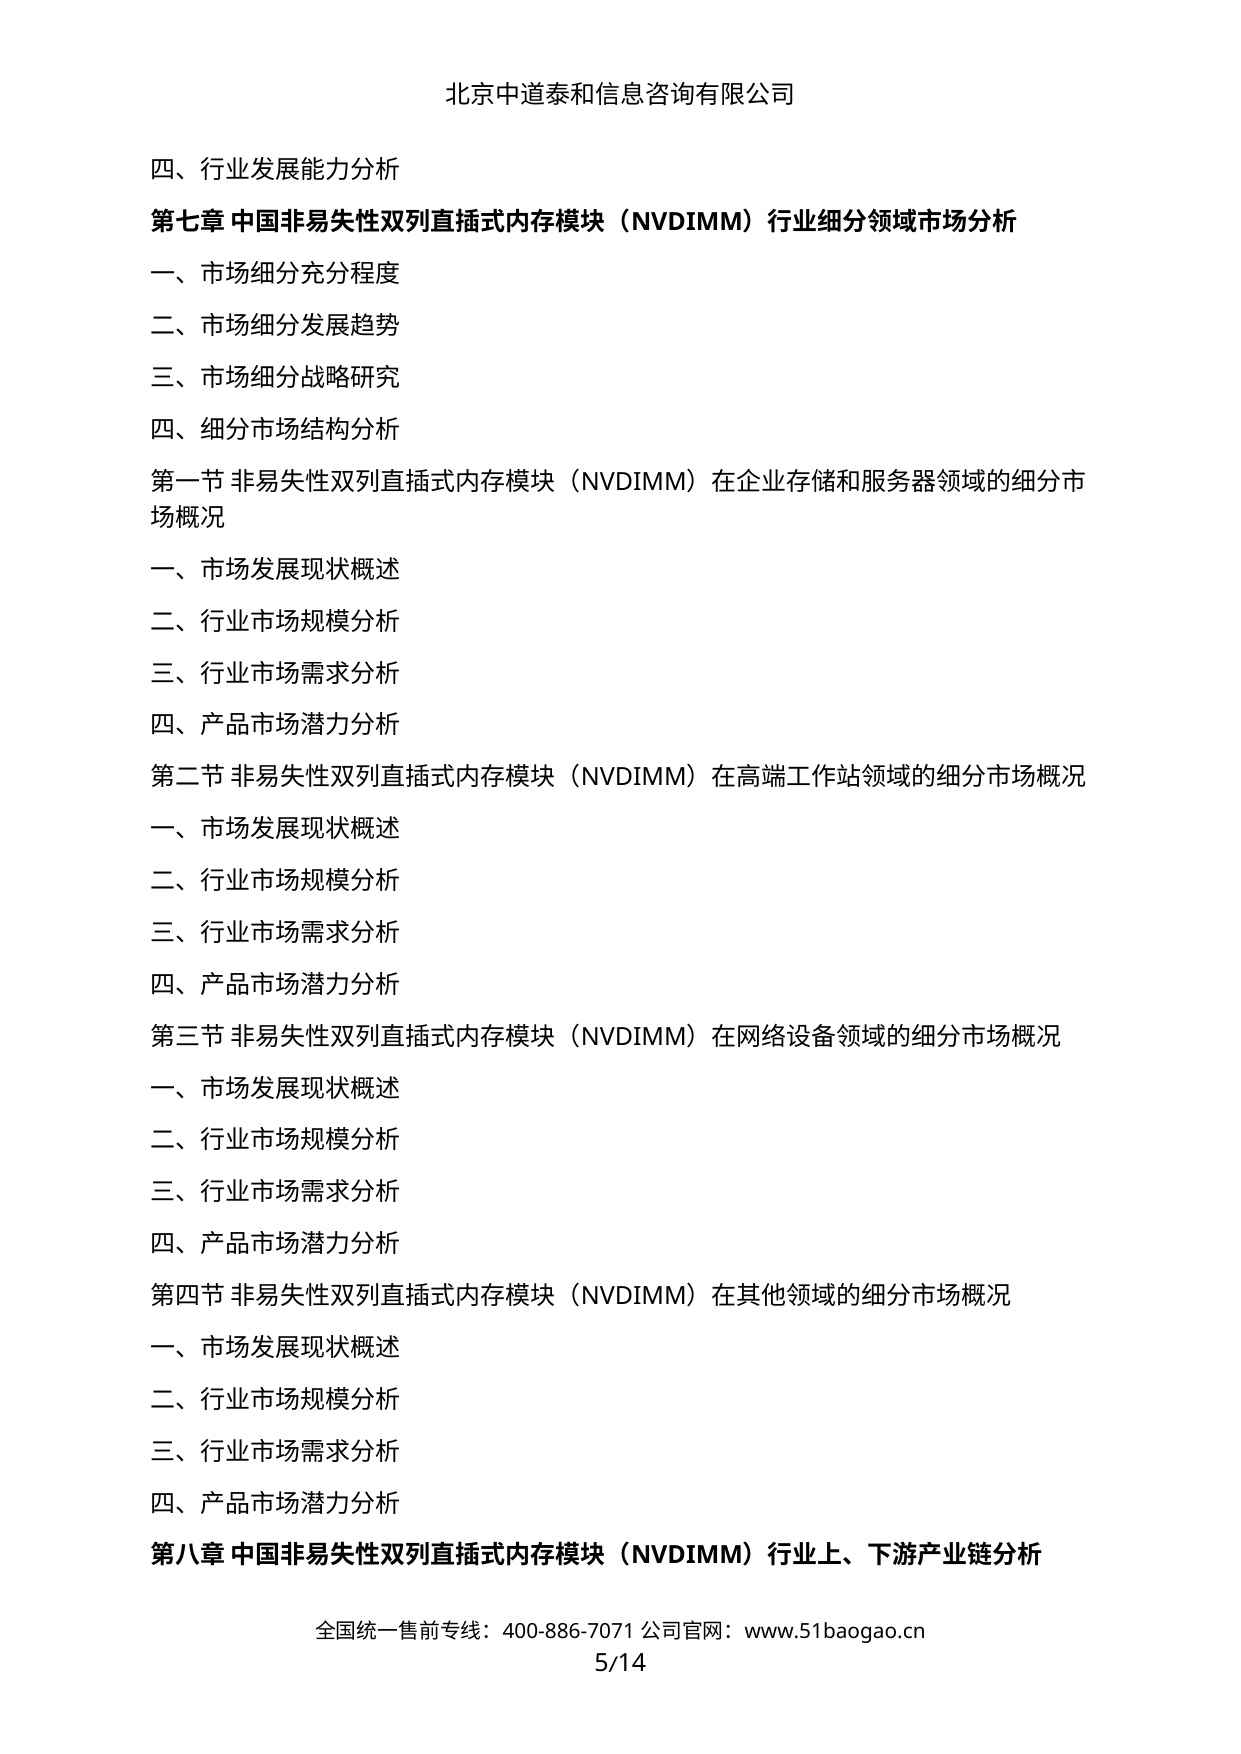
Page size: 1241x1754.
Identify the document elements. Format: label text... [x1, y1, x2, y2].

text 四、产品市场潜力分析 [150, 1224, 1090, 1260]
text 四、产品市场潜力分析 [150, 1483, 1090, 1519]
text 四、产品市场潜力分析 [150, 705, 1090, 741]
text 三、行业市场需求分析 [150, 653, 1090, 689]
text 第八章 中国非易失性双列直插式内存模块（NVDIMM）行业上、下游产业链分析 [150, 1535, 1090, 1571]
text 二、行业市场规模分析 [150, 601, 1090, 637]
text 一、市场细分充分程度 [150, 254, 1090, 290]
text 一、市场发展现状概述 [150, 1068, 1090, 1104]
text 三、行业市场需求分析 [150, 912, 1090, 949]
text 三、行业市场需求分析 [150, 1431, 1090, 1467]
text 二、行业市场规模分析 [150, 861, 1090, 897]
text 第七章 中国非易失性双列直插式内存模块（NVDIMM）行业细分领域市场分析 [150, 202, 1090, 238]
text 一、市场发展现状概述 [150, 1327, 1090, 1364]
text 二、行业市场规模分析 [150, 1120, 1090, 1156]
text 三、行业市场需求分析 [150, 1172, 1090, 1208]
text 一、市场发展现状概述 [150, 549, 1090, 586]
text 第三节 非易失性双列直插式内存模块（NVDIMM）在网络设备领域的细分市场概况 [150, 1016, 1090, 1052]
text 四、行业发展能力分析 [150, 150, 1090, 186]
text 第一节 非易失性双列直插式内存模块（NVDIMM）在企业存储和服务器领域的细分市场概况 [150, 461, 1090, 534]
text 第二节 非易失性双列直插式内存模块（NVDIMM）在高端工作站领域的细分市场概况 [150, 757, 1090, 793]
text 二、行业市场规模分析 [150, 1379, 1090, 1416]
text 四、产品市场潜力分析 [150, 964, 1090, 1001]
text 二、市场细分发展趋势 [150, 306, 1090, 342]
text 四、细分市场结构分析 [150, 409, 1090, 446]
text 一、市场发展现状概述 [150, 809, 1090, 845]
text 三、市场细分战略研究 [150, 357, 1090, 394]
text 第四节 非易失性双列直插式内存模块（NVDIMM）在其他领域的细分市场概况 [150, 1276, 1090, 1312]
